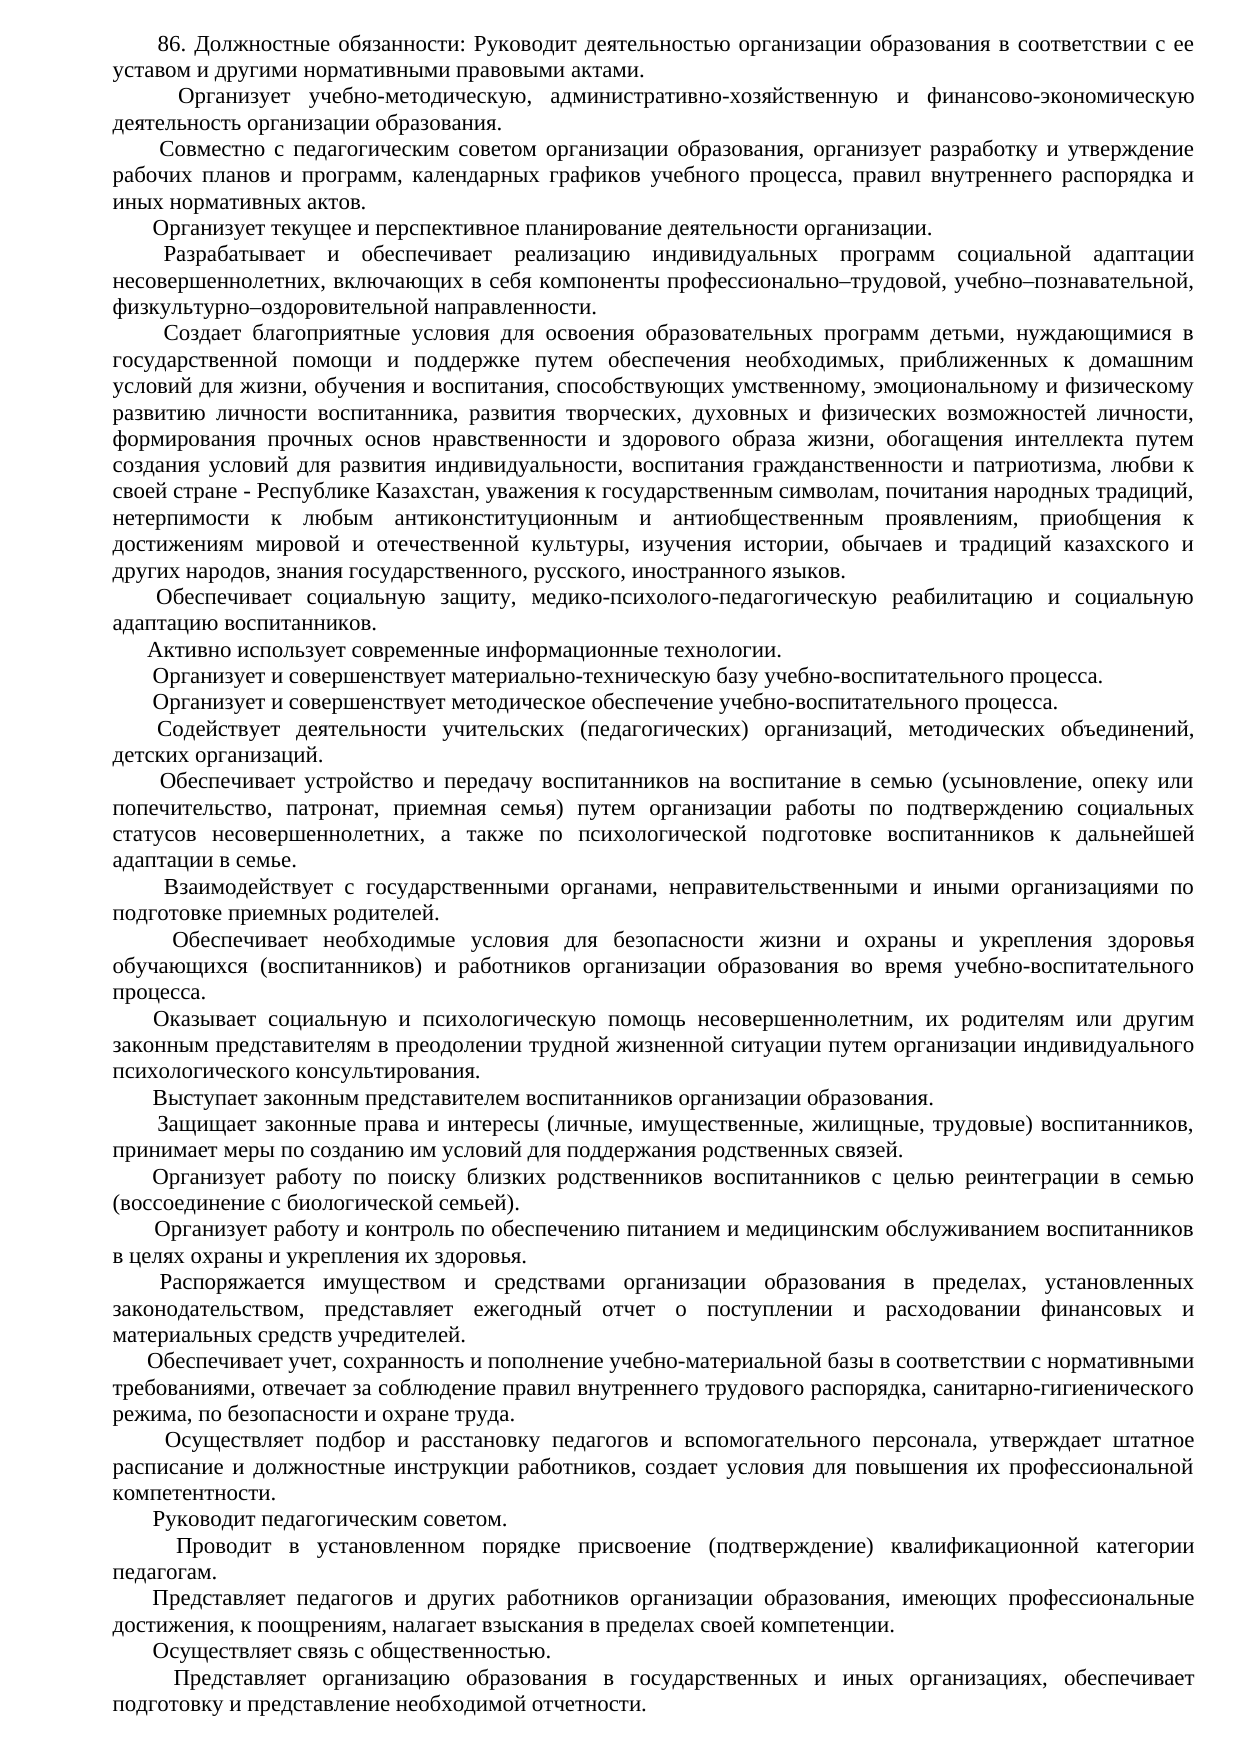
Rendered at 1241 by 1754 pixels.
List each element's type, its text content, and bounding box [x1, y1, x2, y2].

text Организует учебно-методическую, административно-хозяйственную и финансово-экономическую деятельность организации образования. [112, 82, 1196, 135]
text Организует и совершенствует методическое обеспечение учебно-воспитательного процесса. [112, 688, 1196, 715]
text Обеспечивает необходимые условия для безопасности жизни и охраны и укрепления здоровья обучающихся (воспитанников) и работников организации образования во время учебно-воспитательного процесса. [112, 926, 1196, 1005]
text Оказывает социальную и психологическую помощь несовершеннолетним, их родителям или другим законным представителям в преодолении трудной жизненной ситуации путем организации индивидуального психологического консультирования. [112, 1005, 1196, 1084]
text Организует текущее и перспективное планирование деятельности организации. [112, 214, 1196, 240]
text Осуществляет подбор и расстановку педагогов и вспомогательного персонала, утверждает штатное расписание и должностные инструкции работников, создает условия для повышения их профессиональной компетентности. [112, 1426, 1196, 1505]
text Обеспечивает социальную защиту, медико-психолого-педагогическую реабилитацию и социальную адаптацию воспитанников. [112, 583, 1196, 636]
text Выступает законным представителем воспитанников организации образования. [112, 1084, 1196, 1110]
text Распоряжается имуществом и средствами организации образования в пределах, установленных законодательством, представляет ежегодный отчет о поступлении и расходовании финансовых и материальных средств учредителей. [112, 1268, 1196, 1347]
text Защищает законные права и интересы (личные, имущественные, жилищные, трудовые) воспитанников, принимает меры по созданию им условий для поддержания родственных связей. [112, 1110, 1196, 1163]
text Руководит педагогическим советом. [112, 1505, 1196, 1532]
text Осуществляет связь с общественностью. [112, 1637, 1196, 1663]
text Содействует деятельности учительских (педагогических) организаций, методических объединений, детских организаций. [112, 715, 1196, 767]
text Организует работу по поиску близких родственников воспитанников с целью реинтеграции в семью (воссоединение с биологической семьей). [112, 1163, 1196, 1216]
text Разрабатывает и обеспечивает реализацию индивидуальных программ социальной адаптации несовершеннолетних, включающих в себя компоненты профессионально–трудовой, учебно–познавательной, физкультурно–оздоровительной направленности. [112, 240, 1196, 319]
text Организует работу и контроль по обеспечению питанием и медицинским обслуживанием воспитанников в целях охраны и укрепления их здоровья. [112, 1216, 1196, 1268]
text 86. Должностные обязанности: Руководит деятельностью организации образования в соответствии с ее уставом и другими нормативными правовыми актами. [112, 29, 1196, 82]
text Обеспечивает устройство и передачу воспитанников на воспитание в семью (усыновление, опеку или попечительство, патронат, приемная семья) путем организации работы по подтверждению социальных статусов несовершеннолетних, а также по психологической подготовке воспитанников к дальнейшей адаптации в семье. [112, 767, 1196, 873]
text Представляет организацию образования в государственных и иных организациях, обеспечивает подготовку и представление необходимой отчетности. [112, 1663, 1196, 1716]
text Представляет педагогов и других работников организации образования, имеющих профессиональные достижения, к поощрениям, налагает взыскания в пределах своей компетенции. [112, 1584, 1196, 1637]
text Активно использует современные информационные технологии. [112, 636, 1196, 662]
text Взаимодействует с государственными органами, неправительственными и иными организациями по подготовке приемных родителей. [112, 873, 1196, 926]
text Обеспечивает учет, сохранность и пополнение учебно-материальной базы в соответствии с нормативными требованиями, отвечает за соблюдение правил внутреннего трудового распорядка, санитарно-гигиенического режима, по безопасности и охране труда. [112, 1347, 1196, 1426]
text Проводит в установленном порядке присвоение (подтверждение) квалификационной категории педагогам. [112, 1532, 1196, 1584]
text Создает благоприятные условия для освоения образовательных программ детьми, нуждающимися в государственной помощи и поддержке путем обеспечения необходимых, приближенных к домашним условий для жизни, обучения и воспитания, способствующих умственному, эмоциональному и физическому развитию личности воспитанника, развития творческих, духовных и физических возможностей личности, формирования прочных основ нравственности и здорового образа жизни, обогащения интеллекта путем создания условий для развития индивидуальности, воспитания гражданственности и патриотизма, любви к своей стране - Республике Казахстан, уважения к государственным символам, почитания народных традиций, нетерпимости к любым антиконституционным и антиобщественным проявлениям, приобщения к достижениям мировой и отечественной культуры, изучения истории, обычаев и традиций казахского и других народов, знания государственного, русского, иностранного языков. [112, 319, 1196, 583]
text Совместно с педагогическим советом организации образования, организует разработку и утверждение рабочих планов и программ, календарных графиков учебного процесса, правил внутреннего распорядка и иных нормативных актов. [112, 135, 1196, 214]
text Организует и совершенствует материально-техническую базу учебно-воспитательного процесса. [112, 662, 1196, 688]
